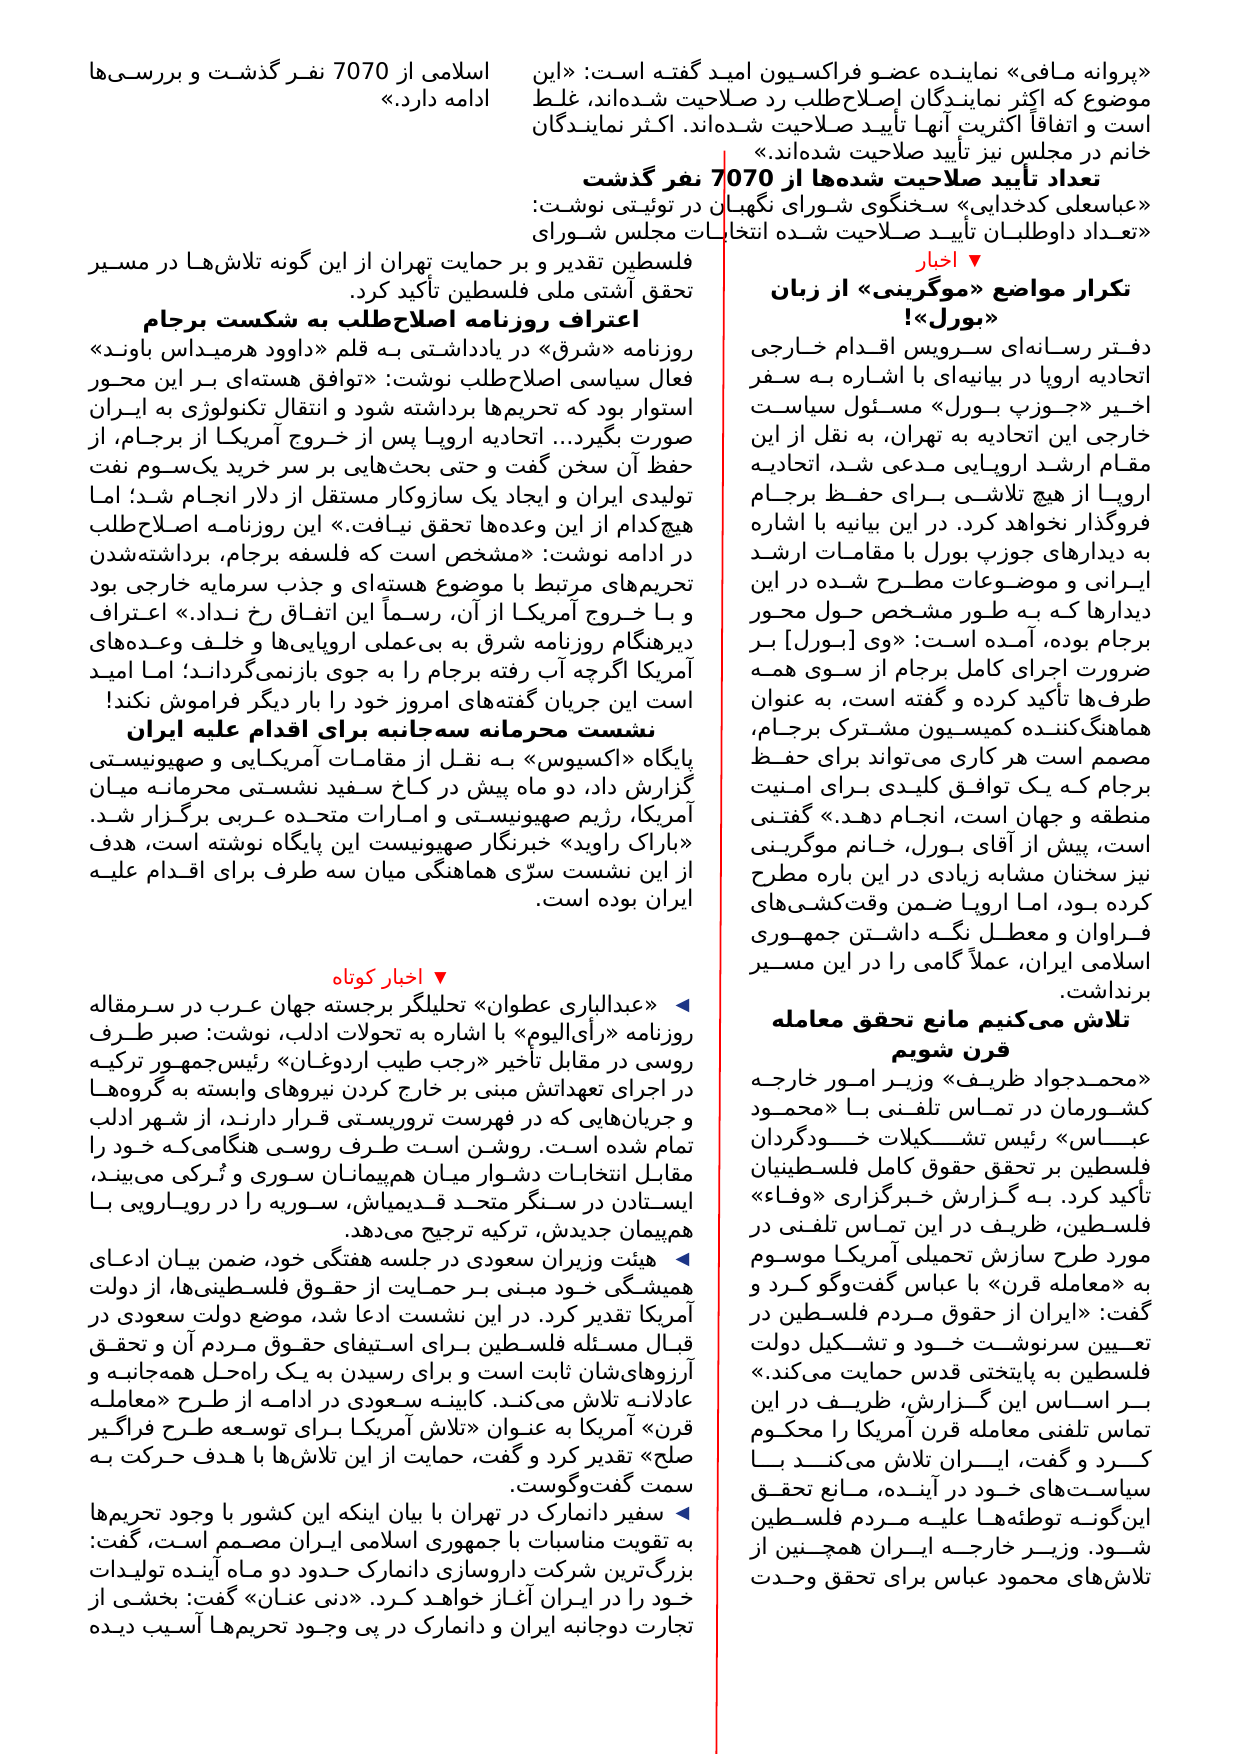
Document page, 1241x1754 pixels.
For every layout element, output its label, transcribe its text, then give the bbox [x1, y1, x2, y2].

text ◄ «عبدالباری عطوان» تحلیلگر برجسته جهان عرب در سرمقاله روزنامه «رأی‌الیوم» با اشاره به تحولات ادلب، نوشت: صبر طرف روسی در مقابل تأخیر «رجب طیب اردوغان» رئیس‌جمهور ترکیه در اجرای تعهداتش مبنی بر خارج کردن نیرو‌های وابسته به گروه‌ها و جریان‌هایی که در فهرست تروریستی قرار دارند، از شهر ادلب تمام شده است. روشن است طرف روسی هنگامی‌که خود را مقابل انتخابات دشوار میان هم‌پیمانان سوری و تُرکی می‌بیند، ایستادن در سنگر متحد قدیمی‎اش، سوریه را در رویارویی با هم‌پیمان جدیدش، ترکیه ترجیح می‌دهد. [89, 991, 694, 1243]
text پایگاه «اکسیوس» به نقل از مقامات آمریکایی و صهیونیستی گزارش داد، دو ماه پیش در کاخ سفید نشستی محرمانه میان آمریکا، رژیم صهیونیستی و امارات متحده عربی برگزار شد. «باراک راوید» خبرنگار صهیونیست این پایگاه نوشته است، هدف از این نشست سرّی هماهنگی میان سه طرف برای اقدام علیه ایران بوده است. [89, 745, 694, 912]
text ◄ هیئت وزیران سعودی در جلسه‌ هفتگی خود، ضمن بیان ادعای همیشگی خود مبنی بر حمایت از حقوق فلسطینی‌ها، از دولت آمریکا تقدیر کرد. در این نشست ادعا شد،‌ موضع دولت سعودی در قبال مسئله فلسطین برای استیفای حقوق مردم آن و تحقق آرزوهای‌شان ثابت است و برای رسیدن به یک راه‌حل همه‌جانبه و عادلانه تلاش می‌کند. کابینه سعودی در ادامه از طرح «معامله قرن» آمریکا به عنوان «تلاش آمریکا برای توسعه طرح فراگیر صلح» تقدیر کرد و گفت، حمایت از این تلاش‌ها با هدف حرکت به سمت گفت‌وگوست. [89, 1245, 694, 1497]
text ▼ اخبار تکرار مواضع «موگرینی» از زبان «بورل»! [750, 248, 1152, 331]
text «عباسعلی کدخدایی» سخنگوی شورای نگهبان در توئیتی نوشت: «تعداد داوطلبان تأیید صلاحیت ‌شده انتخابات مجلس شورای اسلامی از 7070 نفر گذشت و بررسی‌ها ادامه دارد.» [89, 58, 490, 112]
text ▼ اخبار کوتاه [89, 964, 694, 989]
text «عباسعلی کدخدایی» سخنگوی شورای نگهبان در توئیتی نوشت: «تعداد داوطلبان تأیید صلاحیت ‌شده انتخابات مجلس شورای اسلامی از 7070 نفر گذشت و بررسی‌ها ادامه دارد.» [531, 192, 723, 245]
text روزنامه «شرق» در یادداشتی به قلم «داوود هرمیداس باوند» فعال سیاسی اصلاح‌طلب نوشت: «توافق هسته‌ای بر این محور استوار بود که تحریم‌ها برداشته شود و انتقال تکنولوژی به ایران صورت بگیرد... اتحادیه اروپا پس از خروج آمریکا از برجام، از حفظ آن سخن گفت و حتی بحث‌هایی بر سر خرید یک‌سوم نفت تولیدی ایران و ایجاد یک سازوکار مستقل از دلار انجام شد؛ اما هیچ‌کدام از این وعده‌ها تحقق نیافت.» این روزنامه اصلاح‌طلب در ادامه نوشت: «مشخص است که فلسفه برجام، برداشته‌شدن تحریم‌های مرتبط با موضوع هسته‌ای و جذب سرمایه خارجی بود و با خروج آمریکا از آن، رسماً این اتفاق رخ نداد.» اعتراف دیرهنگام روزنامه شرق به بی‌عملی اروپایی‌ها و خلف وعده‌های آمریکا اگرچه آب رفته برجام را به جوی بازنمی‌گرداند؛ اما امید است این جریان گفته‌های امروز خود را بار دیگر فراموش نکند! [89, 336, 694, 713]
text تعداد تأیید صلاحیت شده‌ها از 7070 نفر گذشت [726, 165, 1152, 192]
text تلاش می‌کنیم مانع تحقق معامله قرن شویم [750, 1007, 1152, 1063]
text «عباسعلی کدخدایی» سخنگوی شورای نگهبان در توئیتی نوشت: «تعداد داوطلبان تأیید صلاحیت ‌شده انتخابات مجلس شورای اسلامی از 7070 نفر گذشت و بررسی‌ها ادامه دارد.» [725, 192, 1152, 245]
text نشست محرمانه سه‌جانبه برای اقدام علیه ایران [89, 716, 694, 743]
text تعداد تأیید صلاحیت شده‌ها از 7070 نفر گذشت [531, 165, 723, 192]
text دفتر رسانه‌ای سرویس اقدام خارجی اتحادیه اروپا در بیانیه‌ای با اشاره به سفر اخیر «جوزپ بورل» مسئول سیاست خارجی این اتحادیه به تهران، به نقل از این مقام ارشد اروپایی مدعی شد، اتحادیه اروپا از هیچ تلاشی برای حفظ برجام فروگذار نخواهد کرد. در این بیانیه با اشاره به دیدارهای جوزپ بورل با مقامات ارشد ایرانی و موضوعات مطرح شده در این دیدارها که به طور مشخص حول محور برجام بوده، آمده است: «وی [بورل] بر ضرورت اجرای کامل برجام از سوی همه طرف‌ها تأکید کرده و گفته است، به ‌عنوان هماهنگ‌کننده کمیسیون مشترک برجام، مصمم است هر کاری می‌تواند برای حفظ برجام که یک توافق کلیدی برای امنیت منطقه و جهان است، انجام دهد.» گفتنی است، پیش از آقای بورل، خانم موگرینی نیز سخنان مشابه زیادی در این باره مطرح کرده بود، اما اروپا ضمن وقت‌کشی‌های فراوان و معطل نگه داشتن جمهوری اسلامی ایران، عملاً گامی را در این مسیر برنداشت. [750, 333, 1152, 1004]
text اعتراف روزنامه اصلاح‌طلب به شکست برجام [89, 306, 694, 333]
text «محمدجواد ظریف» وزیر امور خارجه کشورمان در تماس تلفنی با «محمود عباس» رئیس تشکیلات خودگردان فلسطین بر تحقق حقوق کامل فلسطینیان تأکید کرد. به گزارش خبرگزاری «وفاء» فلسطین، ظریف در این تماس تلفنی در مورد طرح سازش تحمیلی آمریکا موسوم به «معامله قرن» با عباس گفت‌وگو کرد و گفت: «ایران از حقوق مردم فلسطین در تعیین سرنوشت خود و تشکیل دولت فلسطین به پایتختی قدس حمایت می‌کند.» بر اساس این گزارش، ظریف در این تماس تلفنی معامله قرن آمریکا را محکوم کرد و گفت، ایران تلاش می‌کند با سیاست‌های خود در آینده، مانع تحقق این‌گونه توطئه‌ها علیه مردم فلسطین شود. وزیر خارجه ایران همچنین از تلاش‌های محمود عباس برای تحقق وحدت فلسطین تقدیر و بر حمایت تهران از این گونه تلاش‌ها در مسیر تحقق آشتی ملی فلسطین تأکید کرد. [750, 1065, 1152, 1589]
text «پروانه مافی» نماینده عضو فراکسیون امید گفته است: «این موضوع که اکثر نمایندگان اصلاح‌طلب رد صلاحیت شده‌اند، غلط است و اتفاقاً اکثریت آنها تأیید صلاحیت شده‌اند. اکثر نمایندگان خانم در مجلس نیز تأیید صلاحیت شده‌اند.» [531, 58, 1152, 165]
